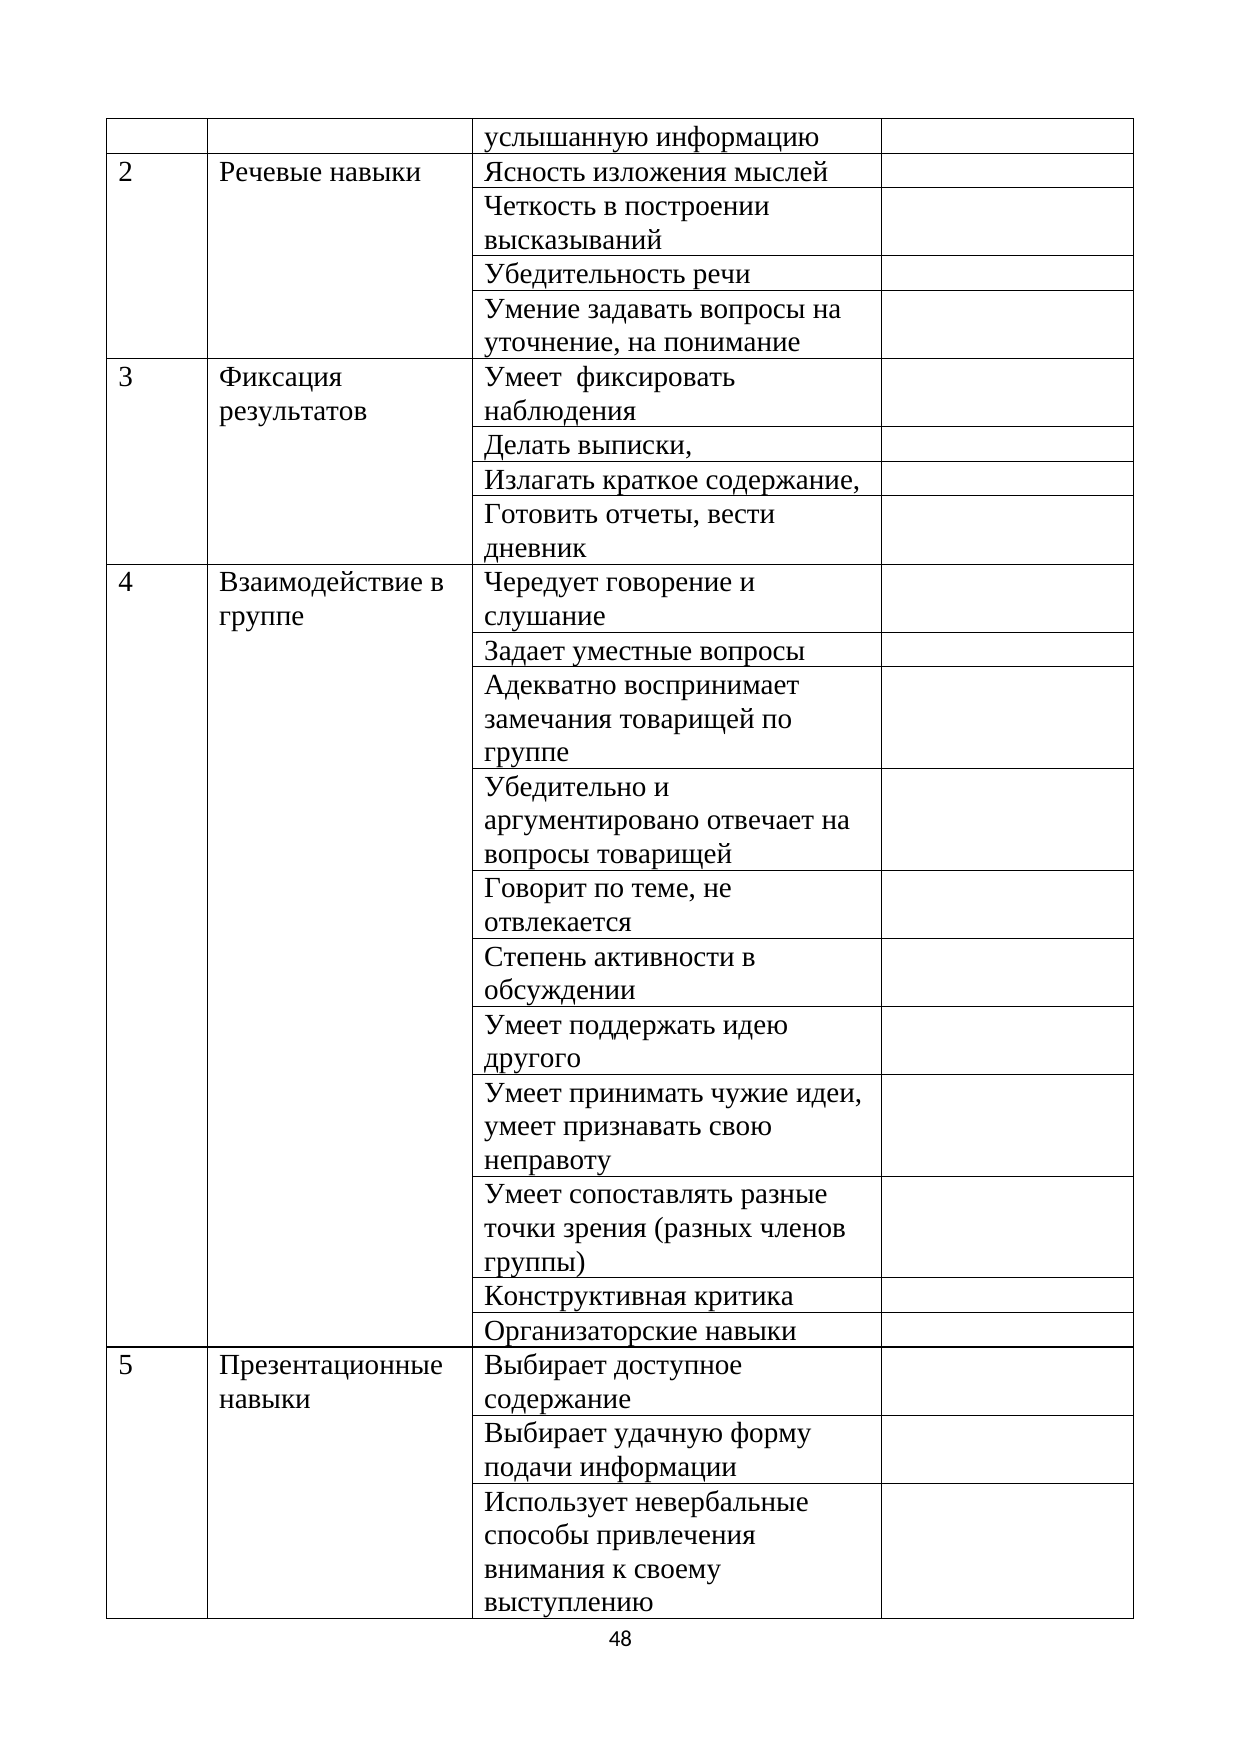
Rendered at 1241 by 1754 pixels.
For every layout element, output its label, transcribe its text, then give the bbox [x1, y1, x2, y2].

table_cell [882, 427, 1133, 461]
table_cell Четкость в построении высказываний [473, 188, 881, 255]
table_cell Адекватно воспринимает замечания товарищей по группе [473, 667, 881, 768]
table_cell [882, 871, 1133, 938]
table_cell [882, 119, 1133, 153]
table_cell 2 [107, 154, 207, 358]
table_cell [882, 1278, 1133, 1312]
table_cell [882, 1075, 1133, 1176]
table_cell Использует невербальные способы привлечения внимания к своему выступлению [473, 1484, 881, 1618]
table_cell Убедительность речи [473, 256, 881, 290]
table_cell Выбирает удачную форму подачи информации [473, 1416, 881, 1483]
table_cell Делать выписки, [473, 427, 881, 461]
table_cell Излагать краткое содержание, [473, 462, 881, 495]
table_cell [882, 256, 1133, 290]
table_cell Говорит по теме, не отвлекается [473, 871, 881, 938]
table_cell [882, 188, 1133, 255]
table_cell Умеет поддержать идею другого [473, 1007, 881, 1074]
table_cell Организаторские навыки [473, 1313, 881, 1346]
table_cell 3 [107, 359, 207, 563]
table_cell Умеет фиксировать наблюдения [473, 359, 881, 426]
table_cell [473, 119, 881, 153]
table_cell [882, 462, 1133, 495]
table_cell [882, 1177, 1133, 1277]
table_cell [882, 565, 1133, 632]
table_cell [882, 359, 1133, 426]
table_cell [882, 633, 1133, 666]
table_cell Конструктивная критика [473, 1278, 881, 1312]
table_cell Задает уместные вопросы [473, 633, 881, 666]
table_cell Убедительно и аргументировано отвечает на вопросы товарищей [473, 769, 881, 869]
table_cell [882, 1416, 1133, 1483]
table_cell [882, 769, 1133, 869]
table_cell Выбирает доступное содержание [473, 1348, 881, 1414]
table_cell Степень активности в обсуждении [473, 939, 881, 1006]
table_cell Презентационные навыки [208, 1348, 472, 1618]
table_cell Умеет сопоставлять разные точки зрения (разных членов группы) [473, 1177, 881, 1277]
table_cell [882, 154, 1133, 187]
table_cell [882, 1348, 1133, 1414]
table_cell [882, 667, 1133, 768]
table_cell Готовить отчеты, вести дневник [473, 496, 881, 563]
table_cell Фиксация результатов [208, 359, 472, 563]
table_cell Умеет принимать чужие идеи, умеет признавать свою неправоту [473, 1075, 881, 1176]
table_cell Чередует говорение и слушание [473, 565, 881, 632]
table_cell [882, 939, 1133, 1006]
table_cell Речевые навыки [208, 154, 472, 358]
table_cell 4 [107, 565, 207, 1346]
table_cell Взаимодействие в группе [208, 565, 472, 1346]
table_cell [882, 1313, 1133, 1346]
table_cell [882, 1484, 1133, 1618]
table_cell 5 [107, 1348, 207, 1618]
table_cell Умение задавать вопросы на уточнение, на понимание [473, 291, 881, 358]
table_cell Ясность изложения мыслей [473, 154, 881, 187]
table_cell [882, 1007, 1133, 1074]
table_cell [882, 291, 1133, 358]
table_cell [882, 496, 1133, 563]
